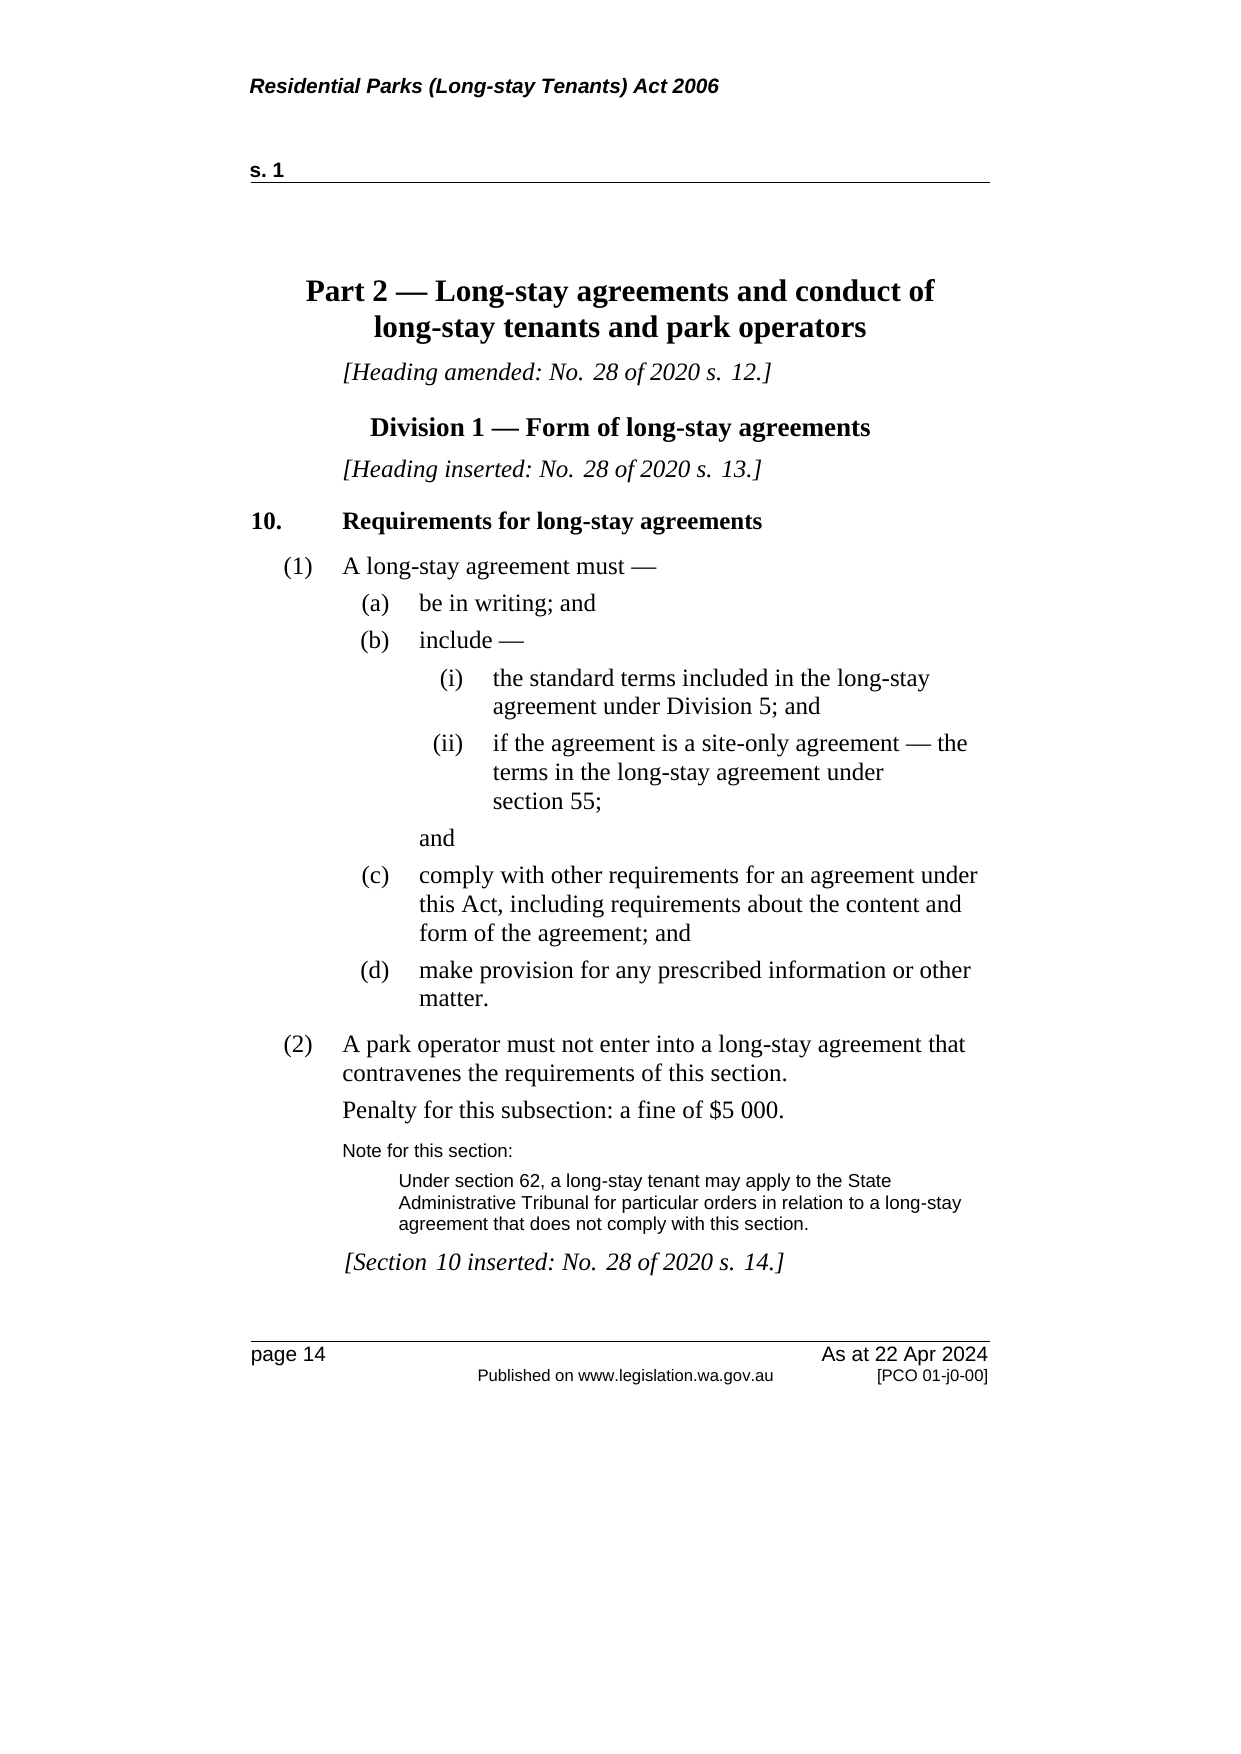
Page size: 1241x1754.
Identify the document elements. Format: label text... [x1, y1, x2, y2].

text (2) A park operator must not enter into a long-stay agreement that contravenes the requirements of this section. [251, 1029, 990, 1086]
text (i) the standard terms included in the long-stay agreement under Division 5; and [251, 663, 990, 720]
subtitle [Heading inserted: No. 28 of 2020 s. 13.] [251, 454, 990, 483]
text (d) make provision for any prescribed information or other matter. [251, 955, 990, 1012]
subtitle [Heading amended: No. 28 of 2020 s. 12.] [251, 357, 990, 386]
subtitle Part 2 — Long-stay agreements and conduct of long-stay tenants and park operators [251, 272, 990, 344]
text (1) A long-stay agreement must — [251, 551, 990, 580]
text Under section 62, a long-stay tenant may apply to the State Administrative Tribunal for particular orders in relation to a long-stay agreement that does not comply with this section. [251, 1170, 990, 1235]
text (c) comply with other requirements for an agreement under this Act, including requirements about the content and form of the agreement; and [251, 860, 990, 946]
subtitle Note for this section: [251, 1140, 990, 1162]
text (ii) if the agreement is a site-only agreement — the terms in the long-stay agreement under section 55; [251, 728, 990, 815]
subtitle Division 1 — Form of long-stay agreements [251, 411, 990, 442]
text and [251, 823, 990, 852]
text (b) include — [251, 626, 990, 654]
text [Section 10 inserted: No. 28 of 2020 s. 14.] [251, 1247, 990, 1276]
subtitle 10. Requirements for long-stay agreements [251, 506, 990, 535]
text (a) be in writing; and [251, 588, 990, 617]
text Penalty for this subsection: a fine of $5 000. [251, 1095, 990, 1123]
